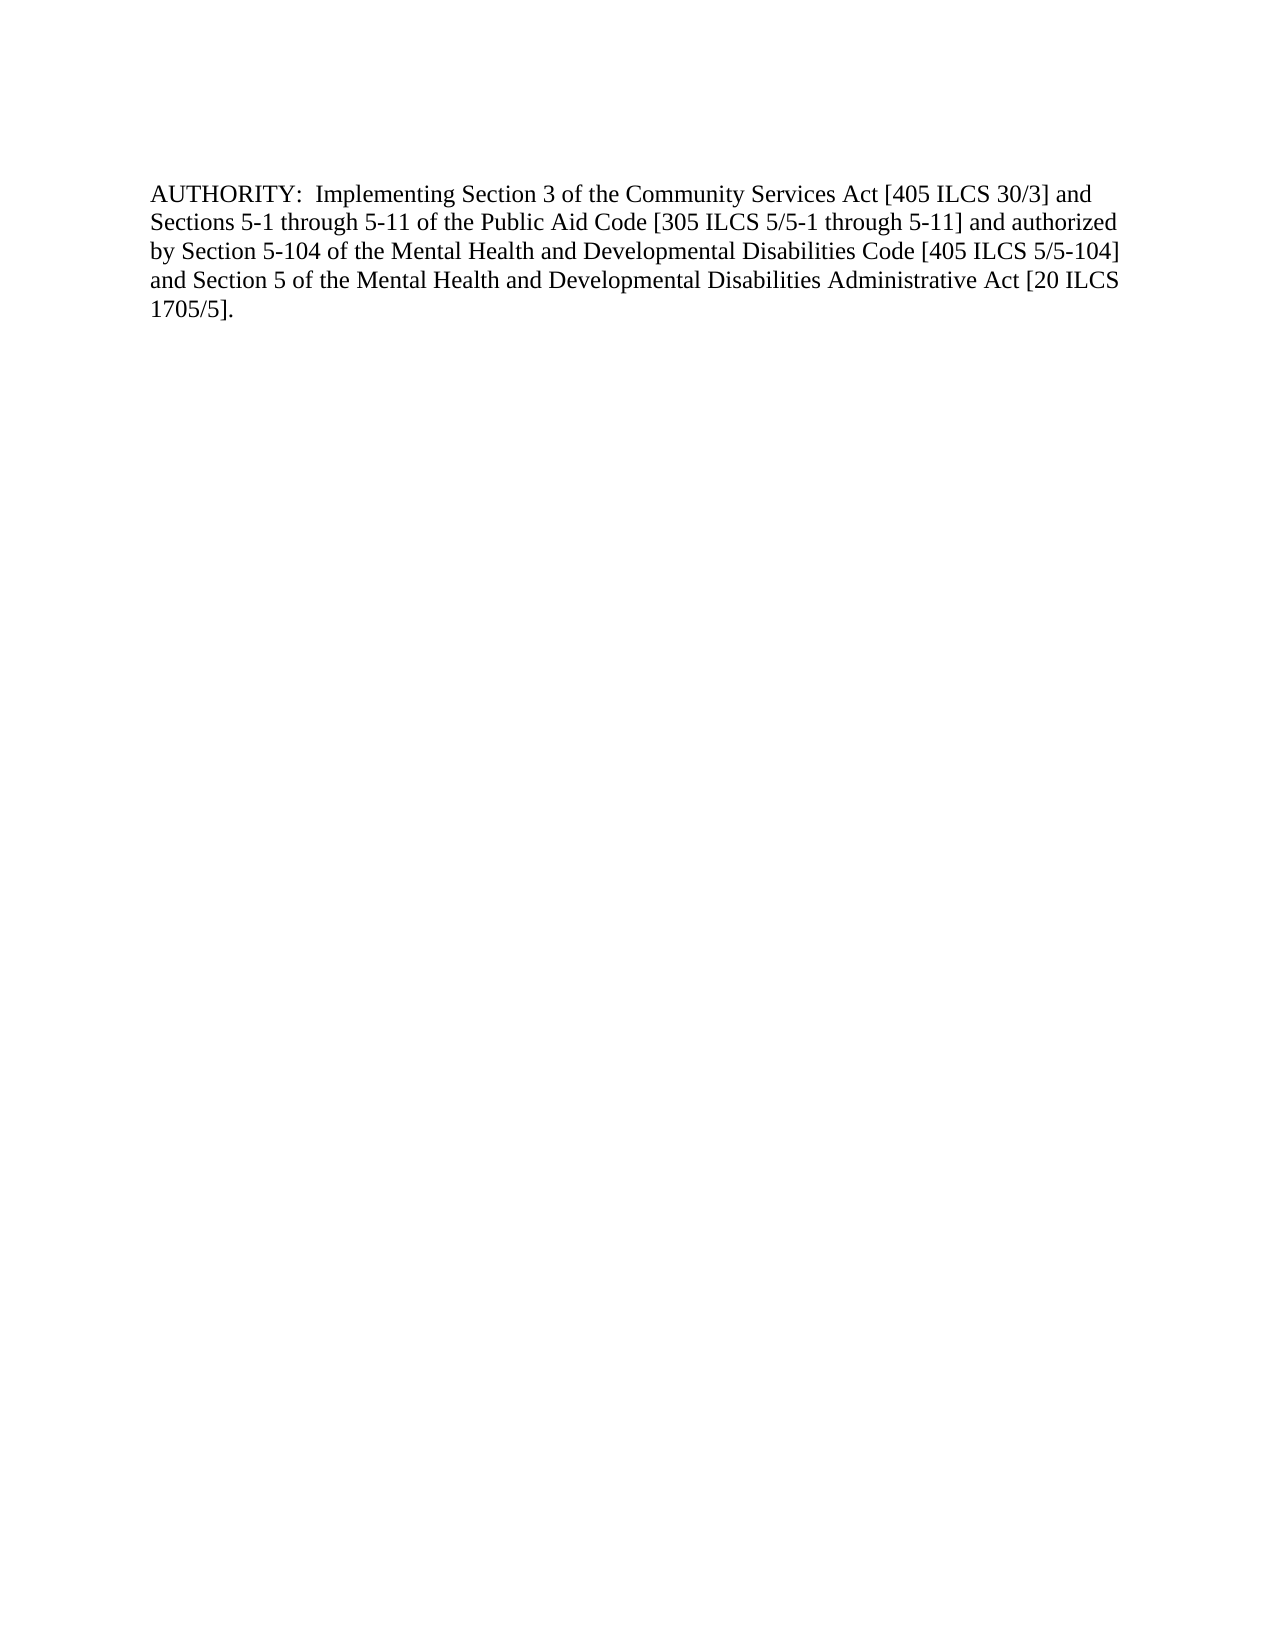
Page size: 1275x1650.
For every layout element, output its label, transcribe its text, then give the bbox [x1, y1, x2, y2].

text AUTHORITY: Implementing Section 3 of the Community Services Act [405 ILCS 30/3] and Sections 5-1 through 5-11 of the Public Aid Code [305 ILCS 5/5-1 through 5-11] and authorized by Section 5-104 of the Mental Health and Developmental Disabilities Code [405 ILCS 5/5-104] and Section 5 of the Mental Health and Developmental Disabilities Administrative Act [20 ILCS 1705/5]. [150, 179, 1125, 322]
